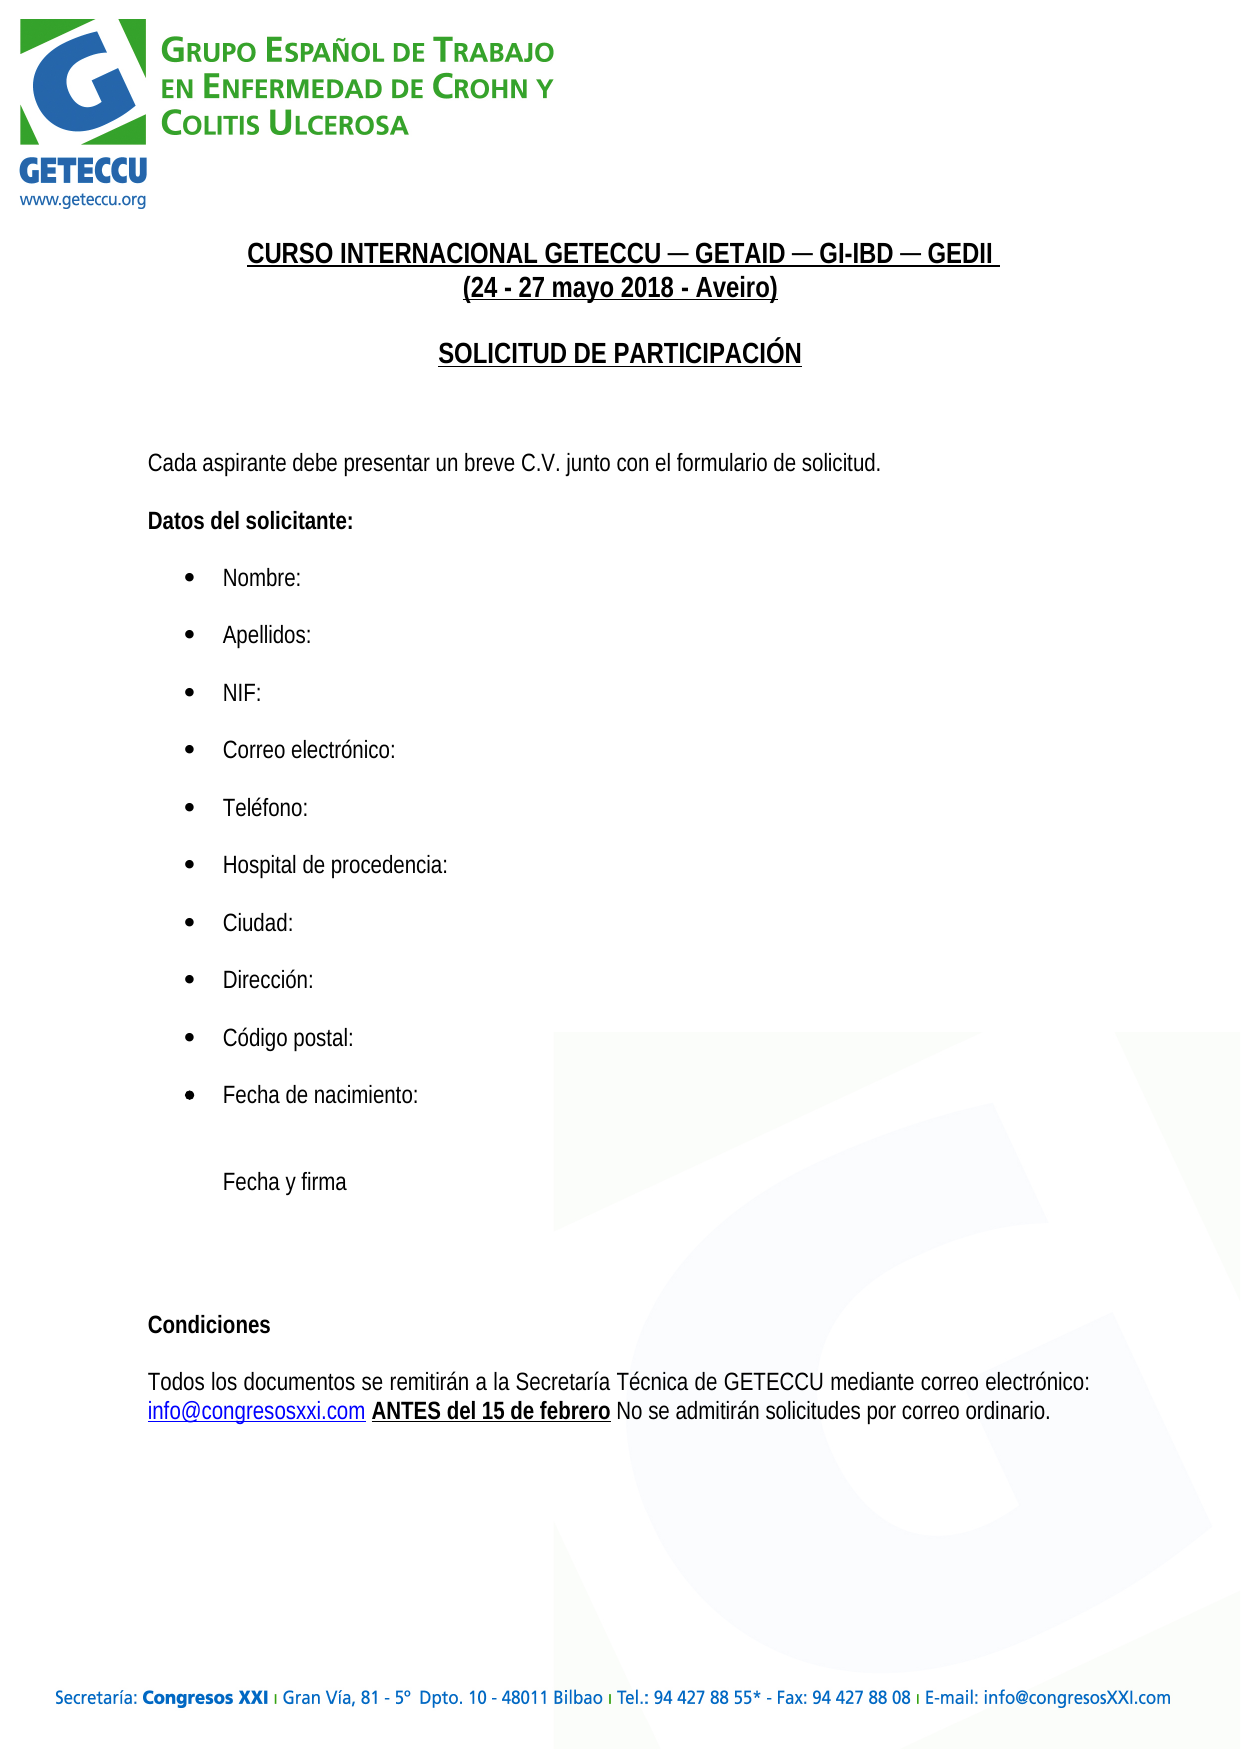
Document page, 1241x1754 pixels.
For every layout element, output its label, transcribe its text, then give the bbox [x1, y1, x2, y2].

list Código postal: [185, 1023, 1092, 1052]
text Datos del solicitante: [148, 506, 1092, 534]
text Condiciones [148, 1310, 1092, 1338]
list Dirección: [185, 965, 1092, 994]
list Hospital de procedencia: [185, 850, 1092, 879]
text CURSO INTERNACIONAL GETECCU ─ GETAID ─ GI-IBD ─ GEDII [148, 236, 1092, 270]
text Todos los documentos se remitirán a la Secretaría Técnica de GETECCU mediante correo electrónico: info@congresosxxi.com ANTES del 15 de febrero No se admitirán solicitudes por correo ordinario. [148, 1367, 1092, 1424]
list Apellidos: [185, 620, 1092, 649]
text Cada aspirante debe presentar un breve C.V. junto con el formulario de solicitud. [148, 448, 1092, 477]
picture [15, 17, 562, 211]
list NIF: [185, 678, 1092, 707]
list Fecha de nacimiento: [185, 1080, 1092, 1109]
picture [19, 1030, 1241, 1750]
list Fecha y firma [223, 1167, 1092, 1195]
list Ciudad: [185, 908, 1092, 937]
list Correo electrónico: [185, 735, 1092, 764]
text (24 - 27 mayo 2018 - Aveiro) [148, 270, 1092, 303]
list Teléfono: [185, 793, 1092, 822]
text SOLICITUD DE PARTICIPACIÓN [148, 337, 1092, 370]
list Nombre: [185, 563, 1092, 592]
